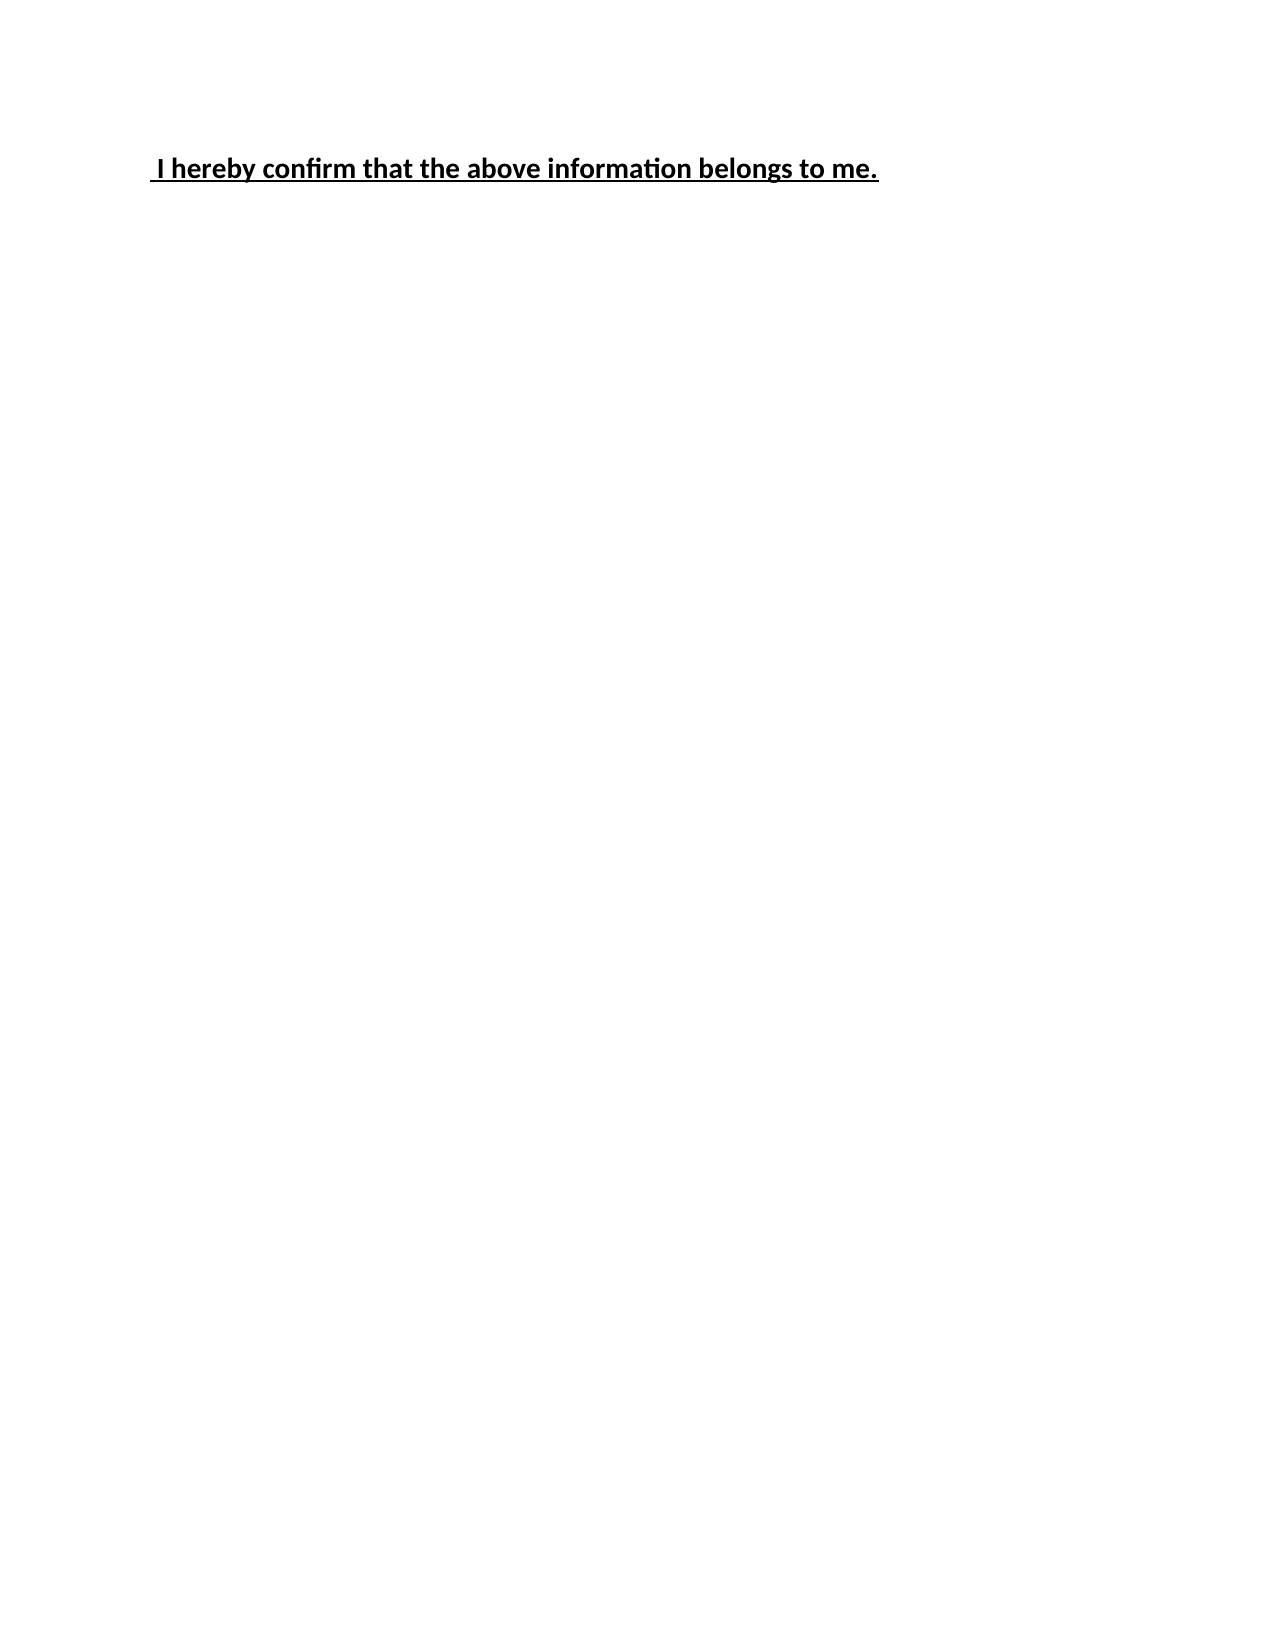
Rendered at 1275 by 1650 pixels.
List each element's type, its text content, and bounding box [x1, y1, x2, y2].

text I hereby confirm that the above information belongs to me. [150, 150, 1125, 186]
